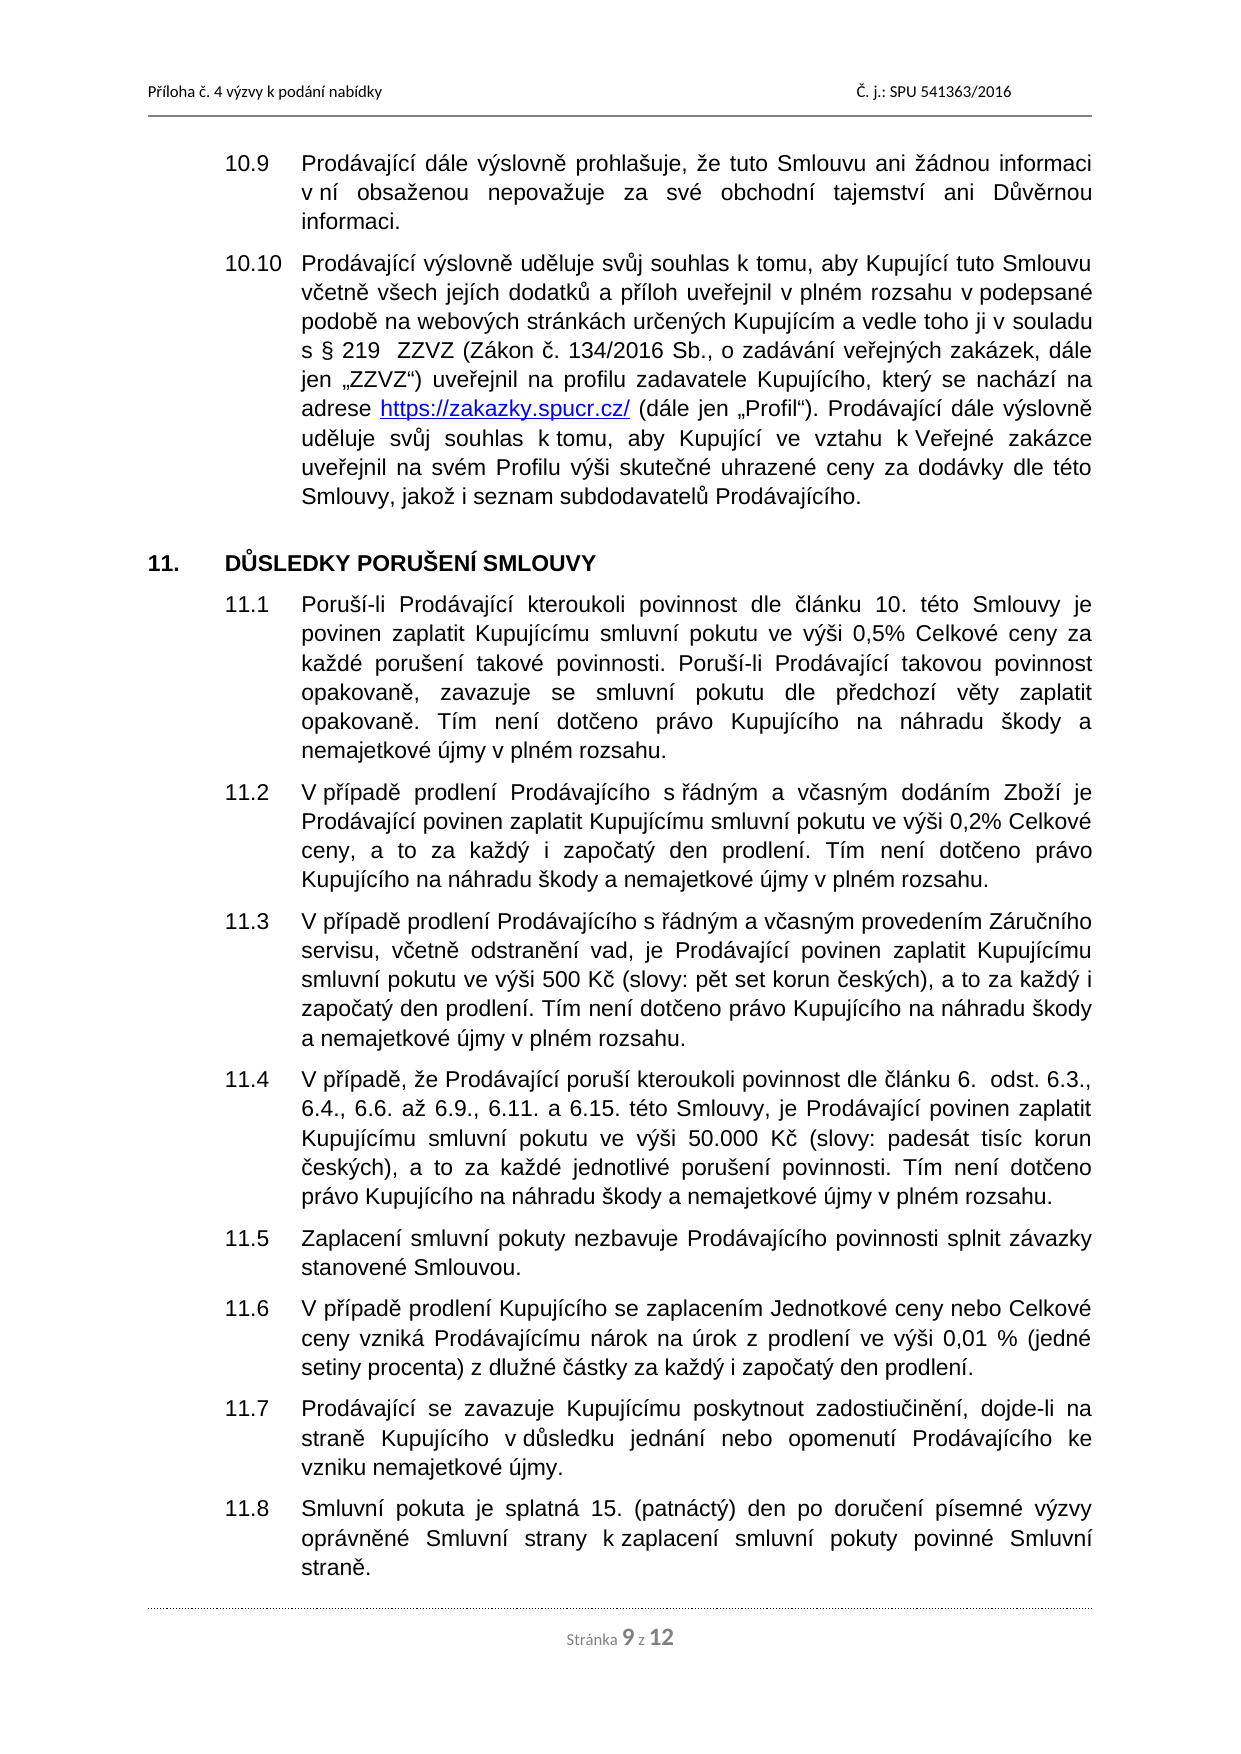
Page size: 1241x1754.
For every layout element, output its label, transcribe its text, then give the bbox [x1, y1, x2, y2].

text Poruší-li Prodávající kteroukoli povinnost dle článku 10. této Smlouvy je povinen zaplatit Kupujícímu smluvní pokutu ve výši 0,5% Celkové ceny za každé porušení takové povinnosti. Poruší-li Prodávající takovou povinnost opakovaně, zavazuje se smluvní pokutu dle předchozí věty zaplatit opakovaně. Tím není dotčeno právo Kupujícího na náhradu škody a nemajetkové újmy v plném rozsahu. [224, 589, 1092, 764]
text Zaplacení smluvní pokuty nezbavuje Prodávajícího povinnosti splnit závazky stanovené Smlouvou. [224, 1223, 1092, 1281]
text Prodávající se zavazuje Kupujícímu poskytnout zadostiučinění, dojde-li na straně Kupujícího v důsledku jednání nebo opomenutí Prodávajícího ke vzniku nemajetkové újmy. [224, 1393, 1092, 1481]
text V případě prodlení Prodávajícího s řádným a včasným provedením Záručního servisu, včetně odstranění vad, je Prodávající povinen zaplatit Kupujícímu smluvní pokutu ve výši 500 Kč (slovy: pět set korun českých), a to za každý i započatý den prodlení. Tím není dotčeno právo Kupujícího na náhradu škody a nemajetkové újmy v plném rozsahu. [224, 906, 1092, 1052]
text V případě prodlení Kupujícího se zaplacením Jednotkové ceny nebo Celkové ceny vzniká Prodávajícímu nárok na úrok z prodlení ve výši 0,01 % (jedné setiny procenta) z dlužné částky za každý i započatý den prodlení. [224, 1293, 1092, 1381]
text DŮSLEDKY PORUŠENÍ SMLOUVY [148, 548, 1092, 577]
text V případě prodlení Prodávajícího s řádným a včasným dodáním Zboží je Prodávající povinen zaplatit Kupujícímu smluvní pokutu ve výši 0,2% Celkové ceny, a to za každý i započatý den prodlení. Tím není dotčeno právo Kupujícího na náhradu škody a nemajetkové újmy v plném rozsahu. [224, 777, 1092, 893]
text Prodávající dále výslovně prohlašuje, že tuto Smlouvu ani žádnou informaci v ní obsaženou nepovažuje za své obchodní tajemství ani Důvěrnou informaci. [224, 148, 1092, 235]
text Smluvní pokuta je splatná 15. (patnáctý) den po doručení písemné výzvy oprávněné Smluvní strany k zaplacení smluvní pokuty povinné Smluvní straně. [224, 1493, 1092, 1581]
text V případě, že Prodávající poruší kteroukoli povinnost dle článku 6. odst. 6.3., 6.4., 6.6. až 6.9., 6.11. a 6.15. této Smlouvy, je Prodávající povinen zaplatit Kupujícímu smluvní pokutu ve výši 50.000 Kč (slovy: padesát tisíc korun českých), a to za každé jednotlivé porušení povinnosti. Tím není dotčeno právo Kupujícího na náhradu škody a nemajetkové újmy v plném rozsahu. [224, 1064, 1092, 1210]
text Prodávající výslovně uděluje svůj souhlas k tomu, aby Kupující tuto Smlouvu včetně všech jejích dodatků a příloh uveřejnil v plném rozsahu v podepsané podobě na webových stránkách určených Kupujícím a vedle toho ji v souladu s § 219 ZZVZ (Zákon č. 134/2016 Sb., o zadávání veřejných zakázek, dále jen „ZZVZ“) uveřejnil na profilu zadavatele Kupujícího, který se nachází na adrese https://zakazky.spucr.cz/ (dále jen „Profil“). Prodávající dále výslovně uděluje svůj souhlas k tomu, aby Kupující ve vztahu k Veřejné zakázce uveřejnil na svém Profilu výši skutečné uhrazené ceny za dodávky dle této Smlouvy, jakož i seznam subdodavatelů Prodávajícího. [224, 248, 1092, 510]
